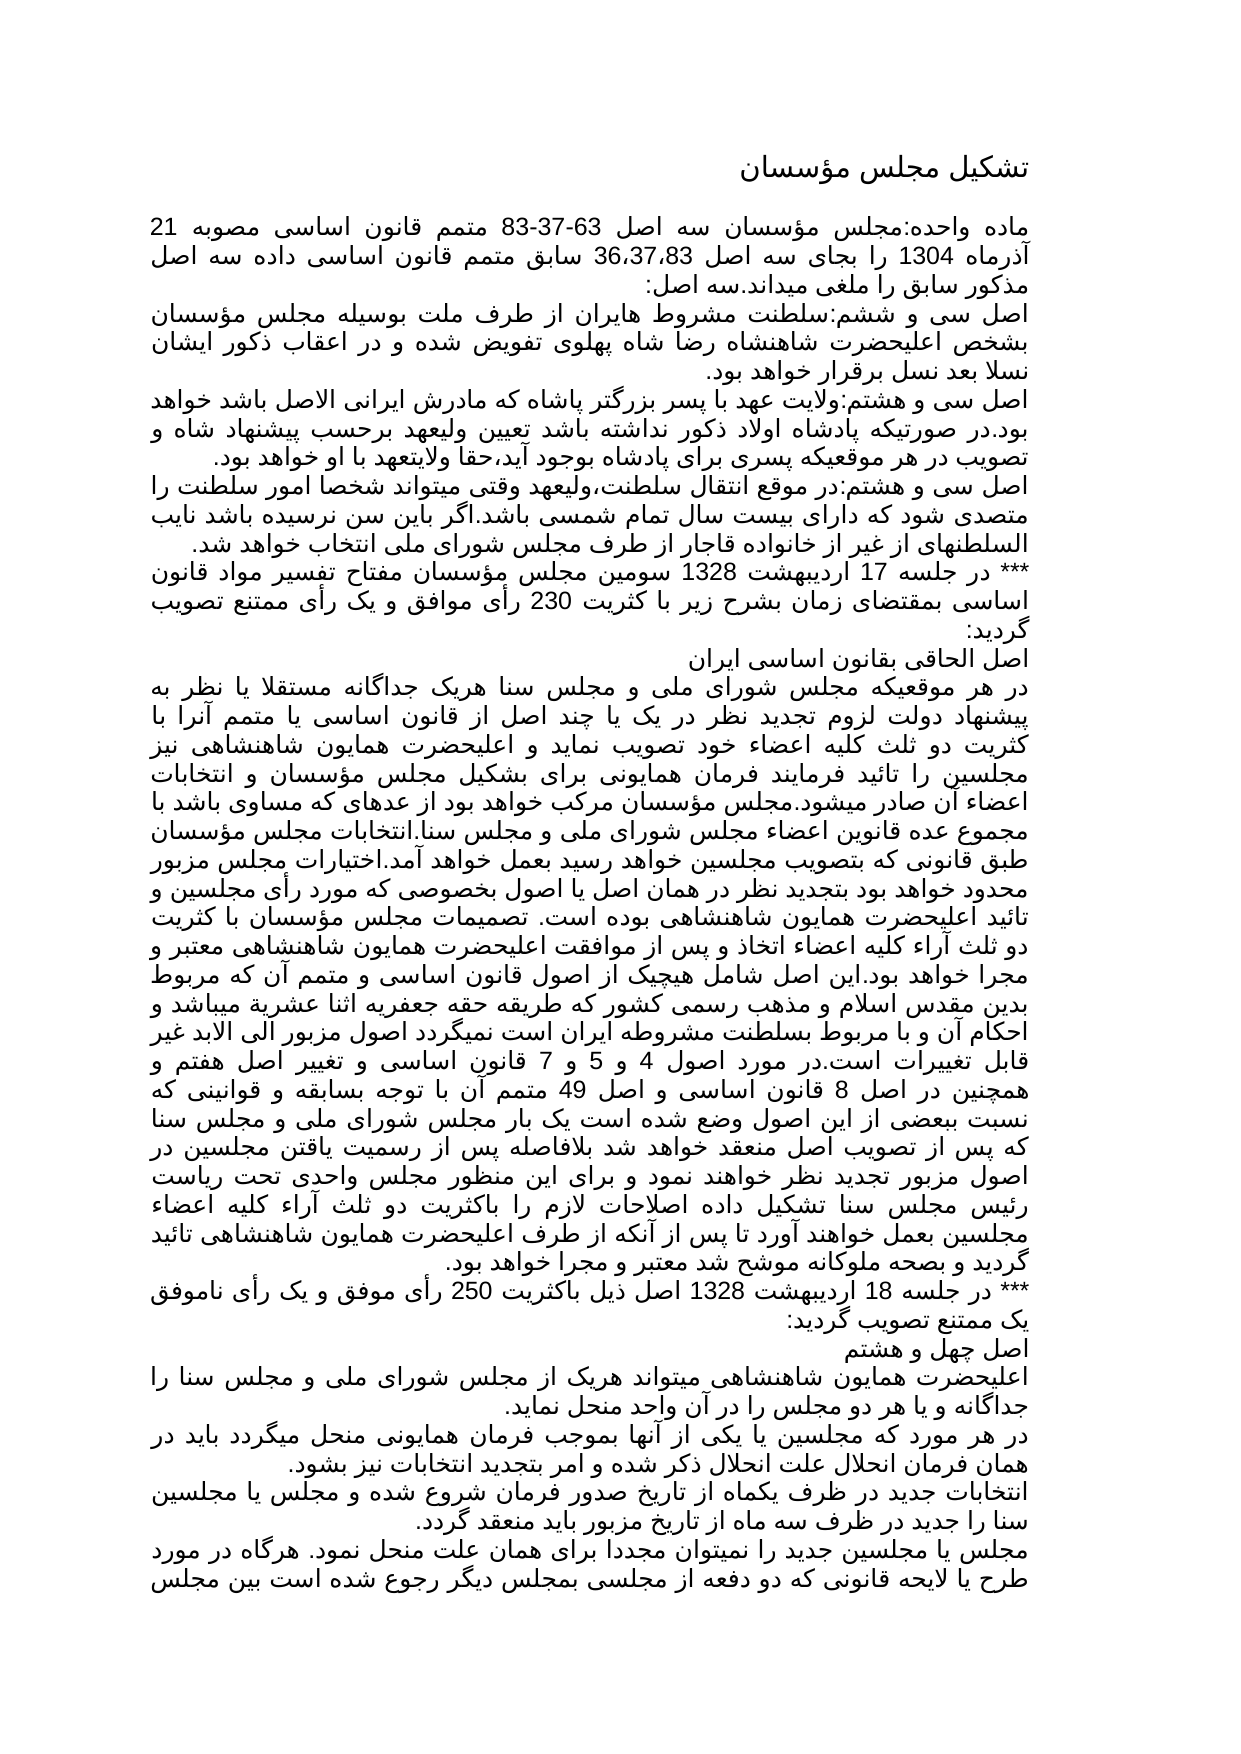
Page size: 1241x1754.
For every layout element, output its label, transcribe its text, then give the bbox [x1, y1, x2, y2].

text در هر مورد که مجلسین یا یکی از آنها بموجب فرمان همایونی منحل میگردد باید در همان فرمان انحلال علت انحلال ذکر شده و امر بتجدید انتخابات نیز بشود. [150, 1420, 1029, 1477]
text اصل سی و هشتم:در موقع انتقال سلطنت،ولیعهد وقتی میتواند شخصا امور سلطنت را متصدی شود که دارای بیست سال تمام شمسی باشد.اگر باین سن نرسیده باشد نایب السلطنه‏ای‏ از غیر از خانواده قاجار از طرف مجلس شورای ملی انتخاب خواهد شد. [150, 471, 1029, 557]
text اصل الحاقی بقانون اساسی ایران [150, 643, 1029, 672]
text اصل چهل و هشتم [150, 1333, 1029, 1362]
text *** در جلسه 17 اردی‏بهشت 1328 سومین مجلس مؤسسان مفتاح تفسیر مواد قانون‏ اساسی بمقتضای زمان بشرح زیر با کثریت 230 رأی موافق و یک رأی ممتنع تصویب گردید: [150, 557, 1029, 643]
text *** در جلسه 18 اردی‏بهشت 1328 اصل ذیل باکثریت 250 رأی موفق و یک رأی ناموفق یک ممتنع تصویب گردید: [150, 1276, 1029, 1333]
text ماده واحده:مجلس مؤسسان سه اصل 63-37-83 متمم قانون اساسی مصوبه‏ 21 آذرماه 1304 را بجای سه اصل 36،37،83 سابق متمم قانون اساسی داده سه اصل‏ مذکور سابق را ملغی میداند.سه اصل: [150, 212, 1029, 298]
text انتخابات جدید در ظرف یکماه از تاریخ صدور فرمان شروع شده و مجلس یا مجلسین سنا را جدید در ظرف سه ماه از تاریخ مزبور باید منعقد گردد. [150, 1477, 1029, 1535]
text اصل سی و ششم:سلطنت مشروط هایران از طرف ملت بوسیله مجلس مؤسسان بشخص‏ اعلیحضرت شاهنشاه رضا شاه پهلوی تفویض شده و در اعقاب ذکور ایشان نسلا بعد نسل برقرار خواهد بود. [150, 298, 1029, 385]
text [150, 1535, 1029, 1592]
text در هر موقعیکه مجلس شورای ملی و مجلس سنا هریک جداگانه مستقلا یا نظر به پیشنهاد دولت لزوم تجدید نظر در یک یا چند اصل از قانون اساسی یا متمم آنرا با کثریت دو ثلث کلیه‏ اعضاء خود تصویب نماید و اعلیحضرت همایون شاهنشاهی نیز مجلسین را تائید فرمایند فرمان همایونی برای بشکیل مجلس مؤسسان و انتخابات اعضاء آن صادر میشود.مجلس‏ مؤسسان مرکب خواهد بود از عده‏ای که مساوی باشد با مجموع عده قانوین اعضاء مجلس‏ شورای ملی و مجلس سنا.انتخابات مجلس مؤسسان طبق قانونی که بتصویب مجلسین خواهد رسید بعمل خواهد آمد.اختیارات مجلس مزبور محدود خواهد بود بتجدید نظر در همان‏ اصل یا اصول بخصوصی که مورد رأی مجلسین و تائید اعلیحضرت همایون شاهنشاهی بوده است. تصمیمات مجلس مؤسسان با کثریت دو ثلث آراء کلیه اعضاء اتخاذ و پس از موافقت اعلیحضرت‏ همایون شاهنشاهی معتبر و مجرا خواهد بود.این اصل شامل هیچیک از اصول قانون اساسی‏ و متمم آن که مربوط بدین مقدس اسلام و مذهب رسمی کشور که طریقه حقه جعفریه اثنا عشریة میباشد و احکام آن و با مربوط بسلطنت مشروطه ایران است نمیگردد اصول مزبور الی الابد غیر قابل تغییرات است.در مورد اصول 4 و 5 و 7 قانون اساسی و تغییر اصل هفتم و همچنین‏ در اصل 8 قانون اساسی و اصل 49 متمم آن با توجه بسابقه و قوانینی که نسبت ببعضی از این‏ اصول وضع شده است یک بار مجلس شورای ملی و مجلس سنا که پس از تصویب اصل منعقد خواهد شد بلافاصله پس از رسمیت یاقتن مجلسین در اصول مزبور تجدید نظر خواهند نمود و برای این منظور مجلس واحدی تحت ریاست رئیس مجلس سنا تشکیل داده اصلاحات لازم‏ را باکثریت دو ثلث آراء کلیه اعضاء مجلسین بعمل خواهند آورد تا پس از آنکه از طرف‏ اعلیحضرت همایون شاهنشاهی تائید گردید و بصحه ملوکانه موشح شد معتبر و مجرا خواهد بود. [150, 672, 1029, 1276]
text اصل سی و هشتم:ولایت عهد با پسر بزرگتر پاشاه که مادرش ایرانی الاصل باشد خواهد بود.در صورتیکه پادشاه اولاد ذکور نداشته باشد تعیین ولیعهد برحسب پیشنهاد شاه و تصویب‏ در هر موقعیکه پسری برای پادشاه بوجود آید،حقا ولایتعهد با او خواهد بود. [150, 385, 1029, 471]
text اعلیحضرت همایون شاهنشاهی میتواند هریک از مجلس شورای ملی و مجلس سنا را جداگانه و یا هر دو مجلس را در آن واحد منحل نماید. [150, 1362, 1029, 1420]
text تشکیل مجلس مؤسسان [150, 150, 1029, 183]
